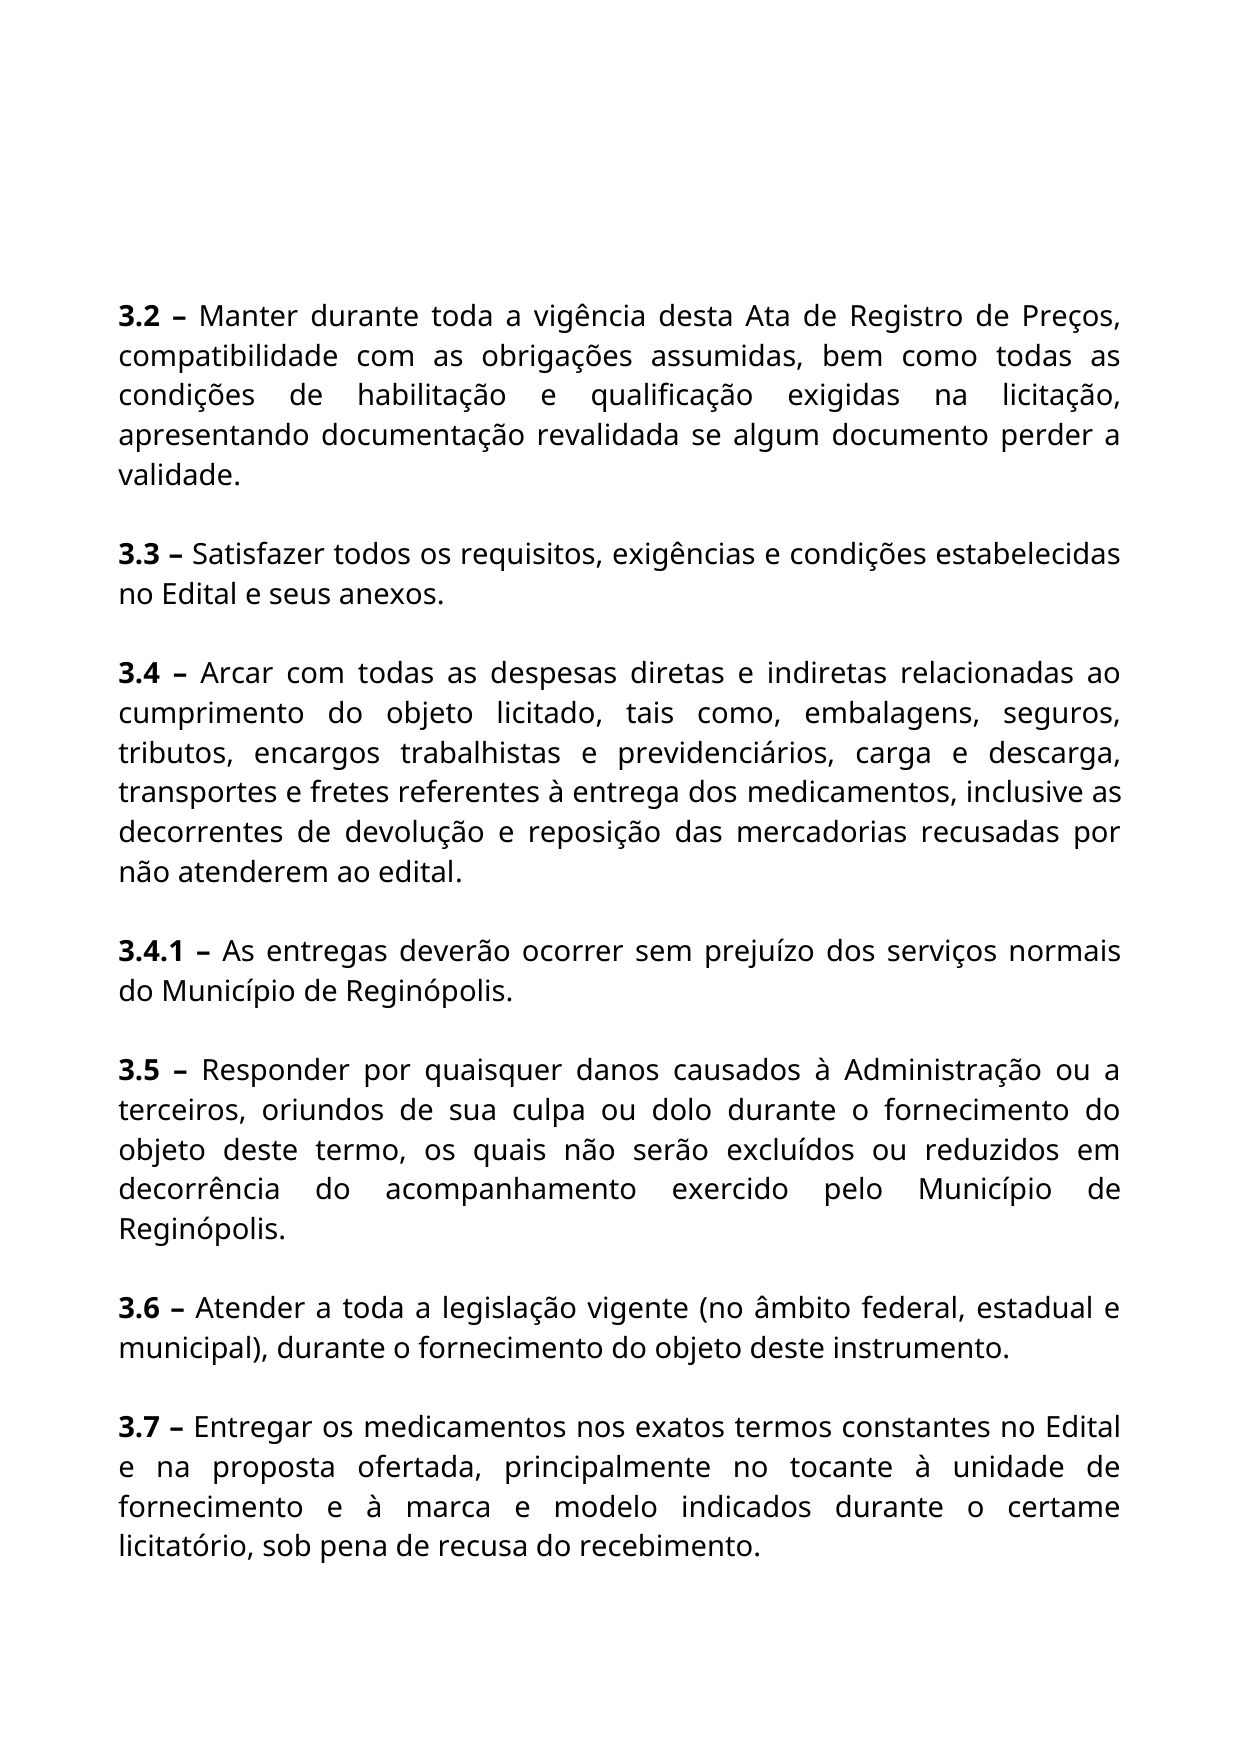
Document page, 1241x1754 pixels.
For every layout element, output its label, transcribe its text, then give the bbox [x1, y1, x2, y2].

text 3.7 – Entregar os medicamentos nos exatos termos constantes no Edital e na proposta ofertada, principalmente no tocante à unidade de fornecimento e à marca e modelo indicados durante o certame licitatório, sob pena de recusa do recebimento. [118, 1407, 1122, 1565]
text 3.6 – Atender a toda a legislação vigente (no âmbito federal, estadual e municipal), durante o fornecimento do objeto deste instrumento. [118, 1287, 1122, 1367]
text 3.4 – Arcar com todas as despesas diretas e indiretas relacionadas ao cumprimento do objeto licitado, tais como, embalagens, seguros, tributos, encargos trabalhistas e previdenciários, carga e descarga, transportes e fretes referentes à entrega dos medicamentos, inclusive as decorrentes de devolução e reposição das mercadorias recusadas por não atenderem ao edital. [118, 652, 1122, 891]
text 3.5 – Responder por quaisquer danos causados à Administração ou a terceiros, oriundos de sua culpa ou dolo durante o fornecimento do objeto deste termo, os quais não serão excluídos ou reduzidos em decorrência do acompanhamento exercido pelo Município de Reginópolis. [118, 1049, 1122, 1248]
text 3.3 – Satisfazer todos os requisitos, exigências e condições estabelecidas no Edital e seus anexos. [118, 533, 1122, 613]
text 3.2 – Manter durante toda a vigência desta Ata de Registro de Preços, compatibilidade com as obrigações assumidas, bem como todas as condições de habilitação e qualificação exigidas na licitação, apresentando documentação revalidada se algum documento perder a validade. [118, 295, 1122, 494]
text 3.4.1 – As entregas deverão ocorrer sem prejuízo dos serviços normais do Município de Reginópolis. [118, 930, 1122, 1010]
